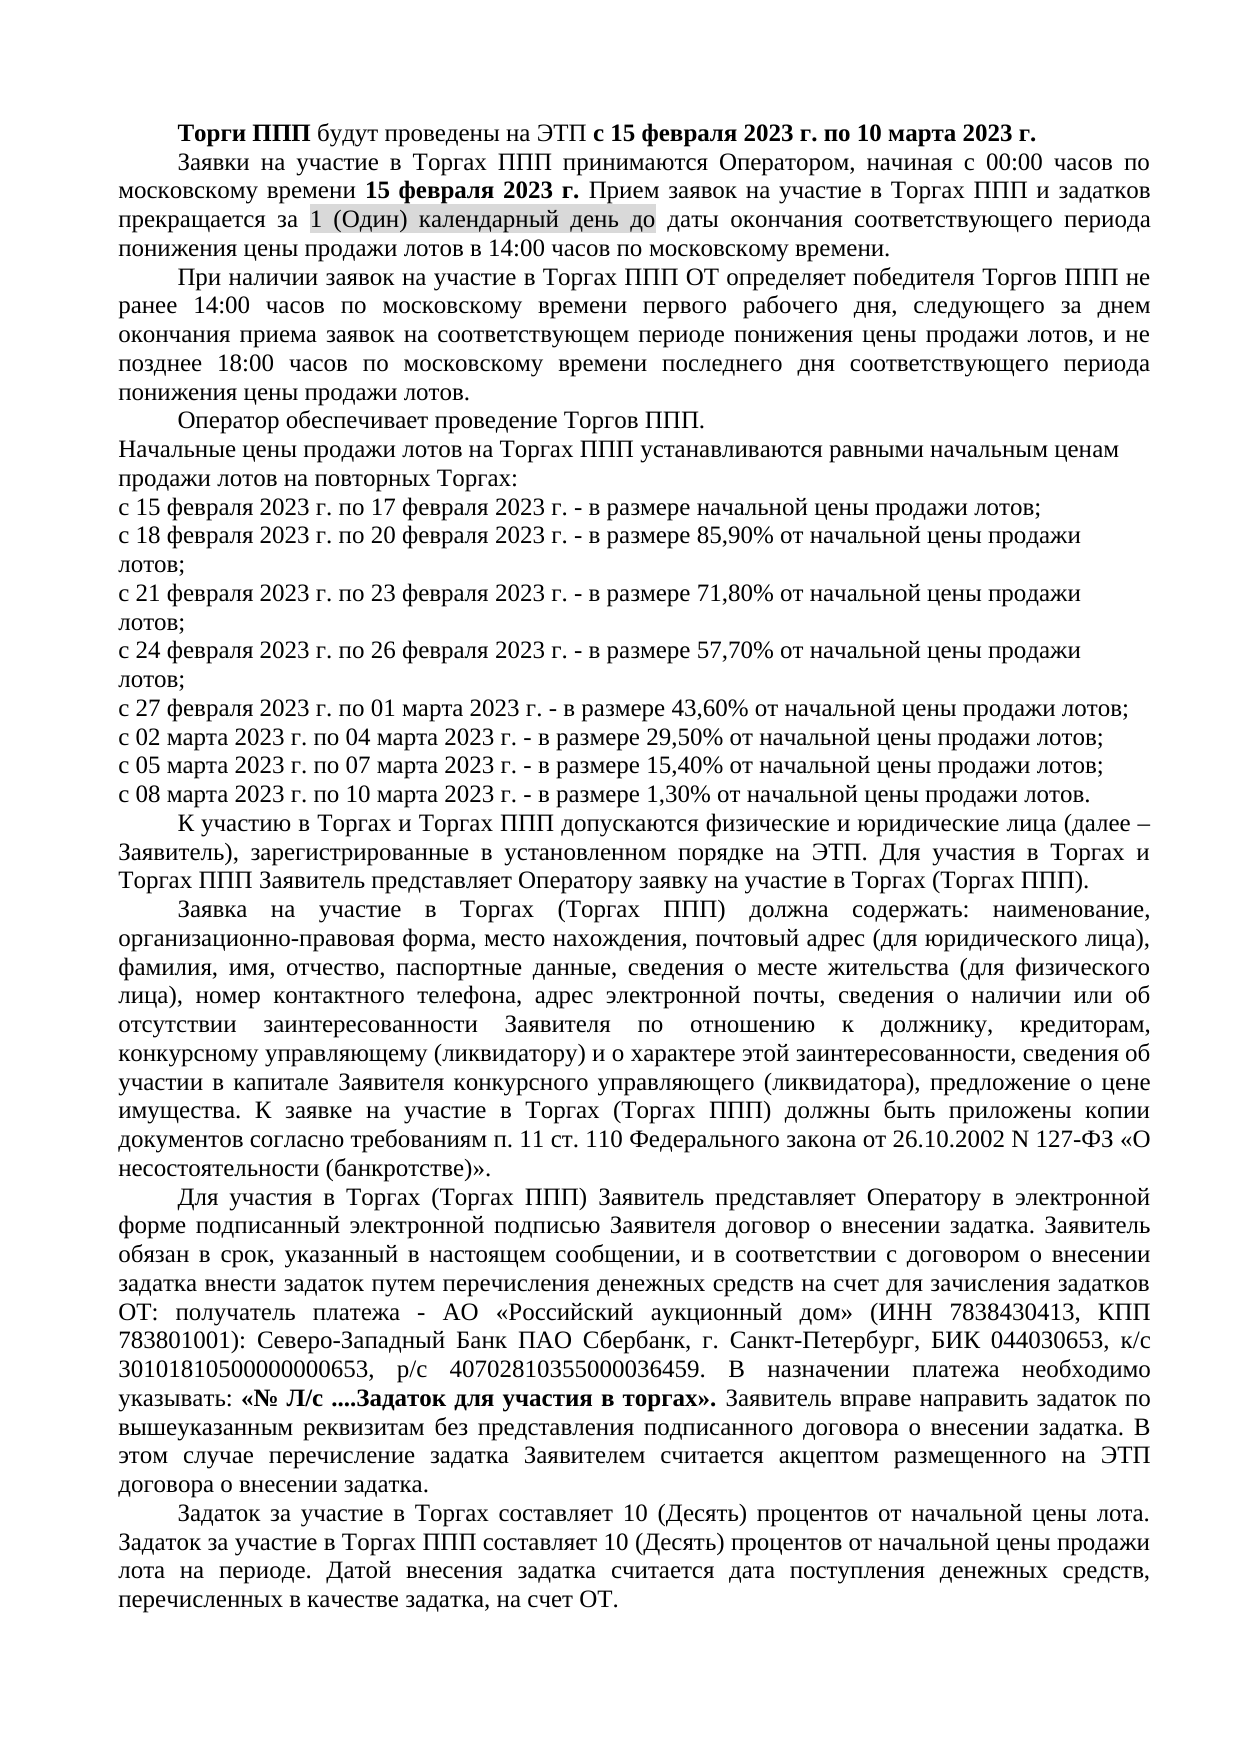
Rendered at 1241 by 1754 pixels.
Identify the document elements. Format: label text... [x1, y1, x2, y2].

text Для участия в Торгах (Торгах ППП) Заявитель представляет Оператору в электронной форме подписанный электронной подписью Заявителя договор о внесении задатка. Заявитель обязан в срок, указанный в настоящем сообщении, и в соответствии с договором о внесении задатка внести задаток путем перечисления денежных средств на счет для зачисления задатков ОТ: получатель платежа - АО «Российский аукционный дом» (ИНН 7838430413, КПП 783801001): Северо-Западный Банк ПАО Сбербанк, г. Санкт-Петербург, БИК 044030653, к/с 30101810500000000653, р/с 40702810355000036459. В назначении платежа необходимо указывать: «№ Л/с ....Задаток для участия в торгах». Заявитель вправе направить задаток по вышеуказанным реквизитам без представления подписанного договора о внесении задатка. В этом случае перечисление задатка Заявителем считается акцептом размещенного на ЭТП договора о внесении задатка. [118, 1182, 1151, 1498]
text К участию в Торгах и Торгах ППП допускаются физические и юридические лица (далее – Заявитель), зарегистрированные в установленном порядке на ЭТП. Для участия в Торгах и Торгах ППП Заявитель представляет Оператору заявку на участие в Торгах (Торгах ППП). [118, 808, 1151, 894]
text Торги ППП будут проведены на ЭТП с 15 февраля 2023 г. по 10 марта 2023 г. [593, 118, 1151, 147]
text с 08 марта 2023 г. по 10 марта 2023 г. - в размере 1,30% от начальной цены продажи лотов. [118, 779, 1151, 808]
text с 24 февраля 2023 г. по 26 февраля 2023 г. - в размере 57,70% от начальной цены продажи лотов; [118, 636, 1151, 693]
text Задаток за участие в Торгах составляет 10 (Десять) процентов от начальной цены лота. Задаток за участие в Торгах ППП составляет 10 (Десять) процентов от начальной цены продажи лота на периоде. Датой внесения задатка считается дата поступления денежных средств, перечисленных в качестве задатка, на счет ОТ. [118, 1498, 1151, 1613]
text Оператор обеспечивает проведение Торгов ППП. [118, 406, 1151, 434]
text с 02 марта 2023 г. по 04 марта 2023 г. - в размере 29,50% от начальной цены продажи лотов; [118, 722, 1151, 751]
text Заявка на участие в Торгах (Торгах ППП) должна содержать: наименование, организационно-правовая форма, место нахождения, почтовый адрес (для юридического лица), фамилия, имя, отчество, паспортные данные, сведения о месте жительства (для физического лица), номер контактного телефона, адрес электронной почты, сведения о наличии или об отсутствии заинтересованности Заявителя по отношению к должнику, кредиторам, конкурсному управляющему (ликвидатору) и о характере этой заинтересованности, сведения об участии в капитале Заявителя конкурсного управляющего (ликвидатора), предложение о цене имущества. К заявке на участие в Торгах (Торгах ППП) должны быть приложены копии документов согласно требованиям п. 11 ст. 110 Федерального закона от 26.10.2002 N 127-ФЗ «О несостоятельности (банкротстве)». [118, 894, 1151, 1182]
text с 15 февраля 2023 г. по 17 февраля 2023 г. - в размере начальной цены продажи лотов; [118, 492, 1151, 521]
text Начальные цены продажи лотов на Торгах ППП устанавливаются равными начальным ценам продажи лотов на повторных Торгах: [118, 434, 1151, 492]
text с 18 февраля 2023 г. по 20 февраля 2023 г. - в размере 85,90% от начальной цены продажи лотов; [118, 521, 1151, 578]
text с 05 марта 2023 г. по 07 марта 2023 г. - в размере 15,40% от начальной цены продажи лотов; [118, 751, 1151, 779]
text При наличии заявок на участие в Торгах ППП ОТ определяет победителя Торгов ППП не ранее 14:00 часов по московскому времени первого рабочего дня, следующего за днем окончания приема заявок на соответствующем периоде понижения цены продажи лотов, и не позднее 18:00 часов по московскому времени последнего дня соответствующего периода понижения цены продажи лотов. [118, 262, 1151, 406]
text с 27 февраля 2023 г. по 01 марта 2023 г. - в размере 43,60% от начальной цены продажи лотов; [118, 693, 1151, 722]
text Торги ППП будут проведены на ЭТП с 15 февраля 2023 г. по 10 марта 2023 г. [118, 118, 311, 147]
text Заявки на участие в Торгах ППП принимаются Оператором, начиная с 00:00 часов по московскому времени 15 февраля 2023 г. Прием заявок на участие в Торгах ППП и задатков прекращается за 1 (Один) календарный день до даты окончания соответствующего периода понижения цены продажи лотов в 14:00 часов по московскому времени. [118, 147, 1151, 262]
text с 21 февраля 2023 г. по 23 февраля 2023 г. - в размере 71,80% от начальной цены продажи лотов; [118, 578, 1151, 636]
